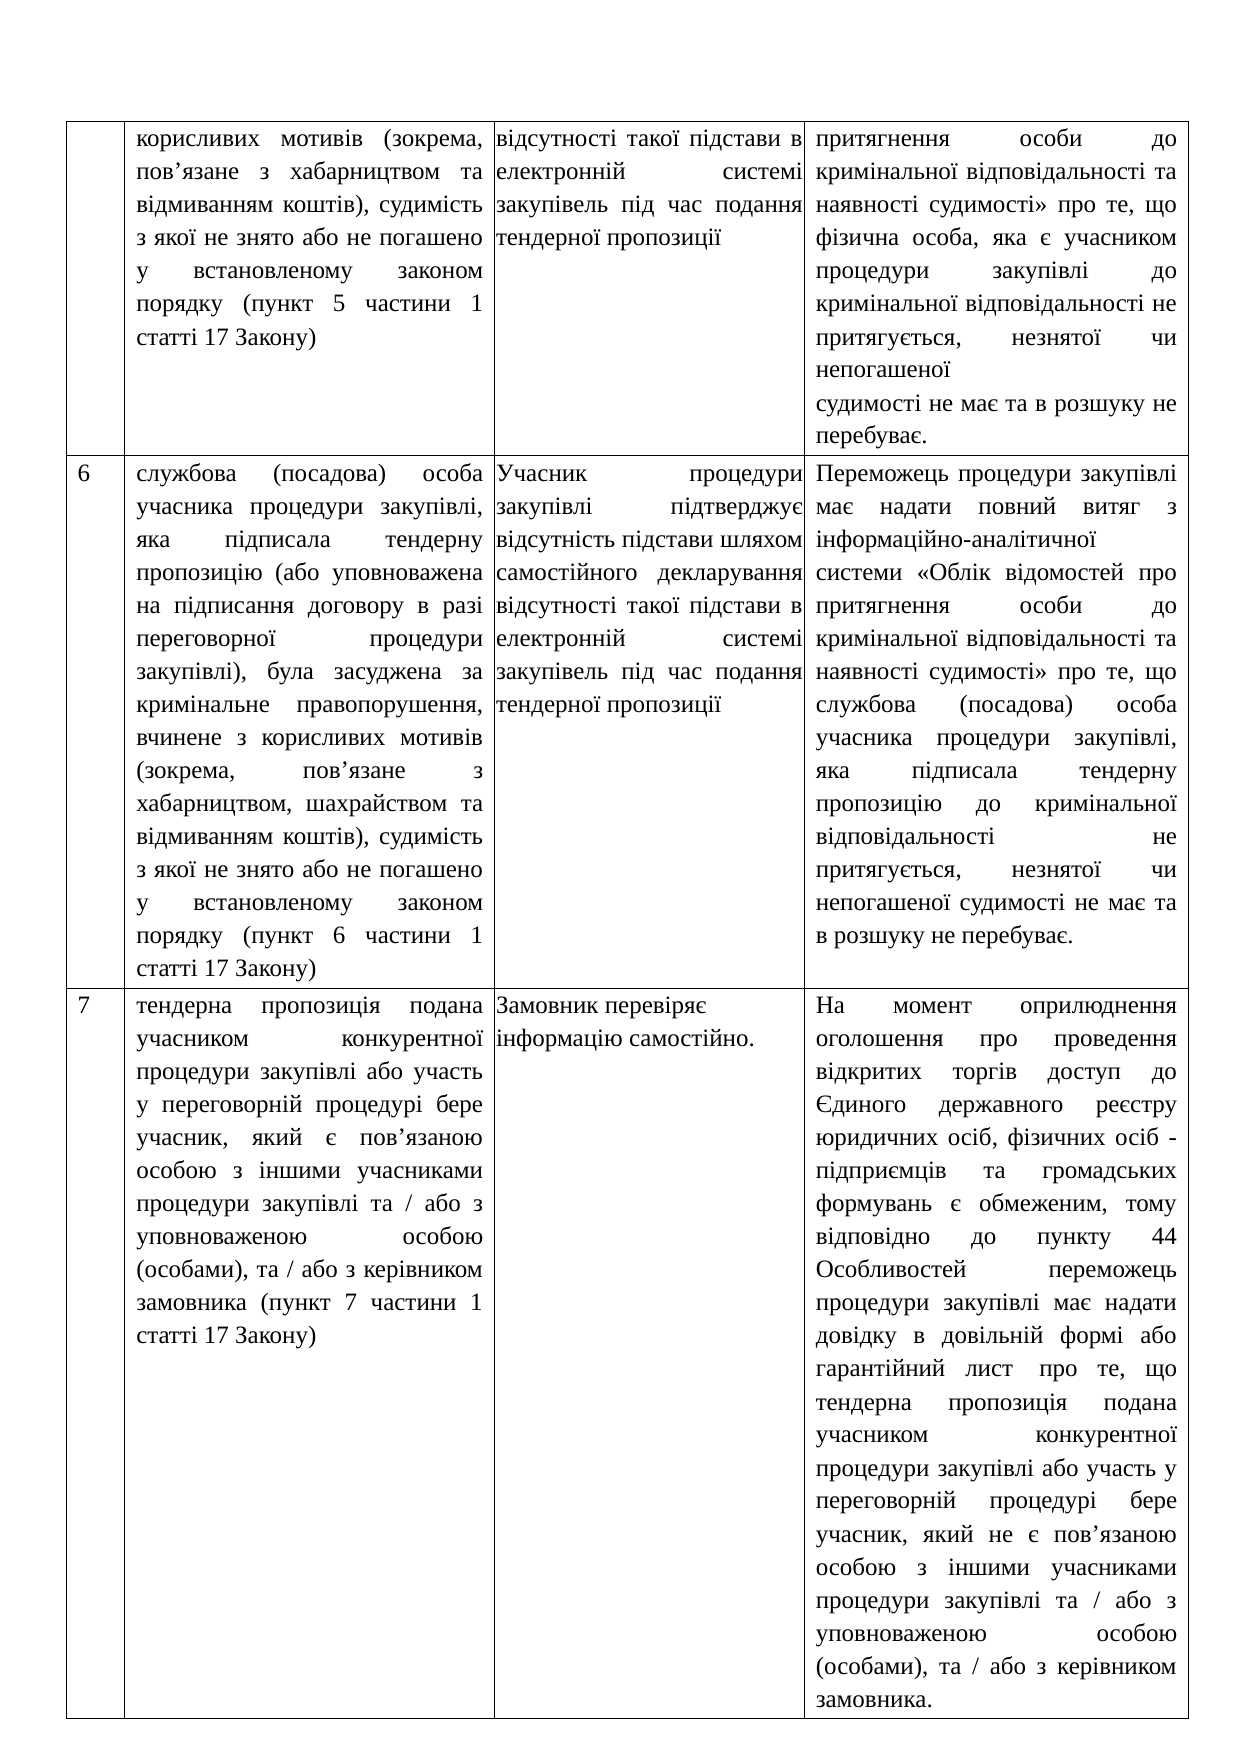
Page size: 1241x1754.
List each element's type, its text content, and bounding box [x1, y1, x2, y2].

table_cell Замовник перевіряє інформацію самостійно. [495, 989, 804, 1718]
table_cell На момент оприлюднення оголошення про проведення відкритих торгів доступ до Єдиного державного реєстру юридичних осіб, фізичних осіб - підприємців та громадських формувань є обмеженим, тому відповідно до пункту 44 Особливостей переможець процедури закупівлі має надати довідку в довільній формі або гарантійний лист про те, що тендерна пропозиція подана учасником конкурентної процедури закупівлі або участь у переговорній процедурі бере учасник, який не є пов’язаною особою з іншими учасниками процедури закупівлі та / або з уповноваженою особою (особами), та / або з керівником замовника. [805, 989, 1188, 1718]
table_cell тендерна пропозиція подана учасником конкурентної процедури закупівлі або участь у переговорній процедурі бере учасник, який є пов’язаною особою з іншими учасниками процедури закупівлі та / або з уповноваженою особою (особами), та / або з керівником замовника (пункт 7 частини 1 статті 17 Закону) [125, 989, 494, 1718]
table_cell 7 [67, 989, 124, 1718]
table_cell службова (посадова) особа учасника процедури закупівлі, яка підписала тендерну пропозицію (або уповноважена на підписання договору в разі переговорної процедури закупівлі), була засуджена за кримінальне правопорушення, вчинене з корисливих мотивів (зокрема, пов’язане з хабарництвом, шахрайством та відмиванням коштів), судимість з якої не знято або не погашено у встановленому законом порядку (пункт 6 частини 1 статті 17 Закону) [125, 456, 494, 988]
table_cell Переможець процедури закупівлі має надати повний витяг з інформаційно-аналітичної системи «Облік відомостей про притягнення особи до кримінальної відповідальності та наявності судимості» про те, що службова (посадова) особа учасника процедури закупівлі, яка підписала тендерну пропозицію до кримінальної відповідальності не притягується, незнятої чи непогашеної судимості не має та в розшуку не перебуває. [805, 456, 1188, 988]
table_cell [125, 122, 494, 455]
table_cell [805, 122, 1188, 455]
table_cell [495, 122, 804, 455]
table_cell 6 [67, 456, 124, 988]
table_cell 5 [67, 122, 124, 455]
